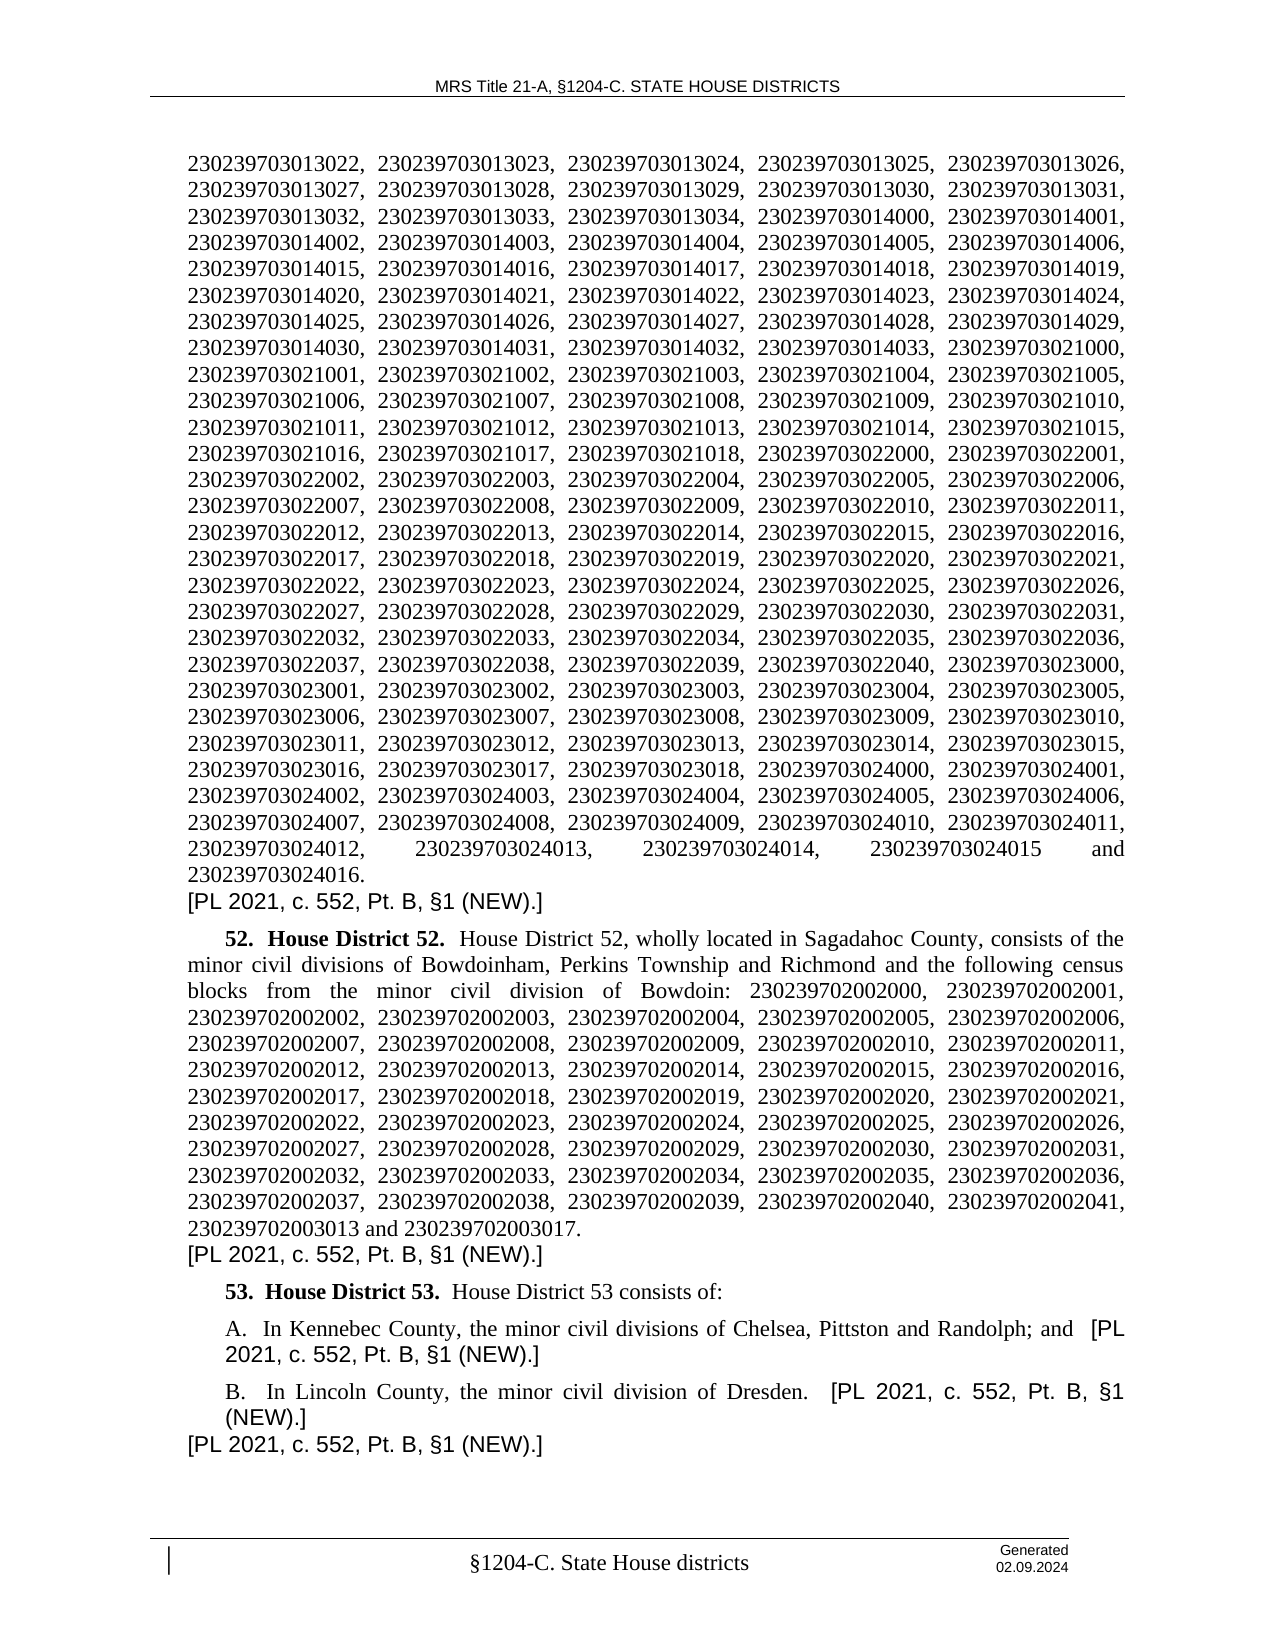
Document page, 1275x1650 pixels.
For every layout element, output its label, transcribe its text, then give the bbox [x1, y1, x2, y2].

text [187, 150, 1125, 888]
text [PL 2021, c. 552, Pt. B, §1 (NEW).] [187, 888, 1125, 914]
text [PL 2021, c. 552, Pt. B, §1 (NEW).] [187, 1241, 1125, 1267]
text A. In Kennebec County, the minor civil divisions of Chelsea, Pittston and Randolph; and [PL 2021, c. 552, Pt. B, §1 (NEW).] [225, 1314, 1125, 1367]
text 53. House District 53. House District 53 consists of: [187, 1278, 1125, 1304]
text B. In Lincoln County, the minor civil division of Dresden. [PL 2021, c. 552, Pt. B, §1 (NEW).] [225, 1378, 1125, 1431]
text 52. House District 52. House District 52, wholly located in Sagadahoc County, consists of the minor civil divisions of Bowdoinham, Perkins Township and Richmond and the following census blocks from the minor civil division of Bowdoin: 230239702002000, 230239702002001, 230239702002002, 230239702002003, 230239702002004, 230239702002005, 230239702002006, 230239702002007, 230239702002008, 230239702002009, 230239702002010, 230239702002011, 230239702002012, 230239702002013, 230239702002014, 230239702002015, 230239702002016, 230239702002017, 230239702002018, 230239702002019, 230239702002020, 230239702002021, 230239702002022, 230239702002023, 230239702002024, 230239702002025, 230239702002026, 230239702002027, 230239702002028, 230239702002029, 230239702002030, 230239702002031, 230239702002032, 230239702002033, 230239702002034, 230239702002035, 230239702002036, 230239702002037, 230239702002038, 230239702002039, 230239702002040, 230239702002041, 230239702003013 and 230239702003017. [187, 925, 1125, 1241]
text [PL 2021, c. 552, Pt. B, §1 (NEW).] [187, 1431, 1125, 1457]
